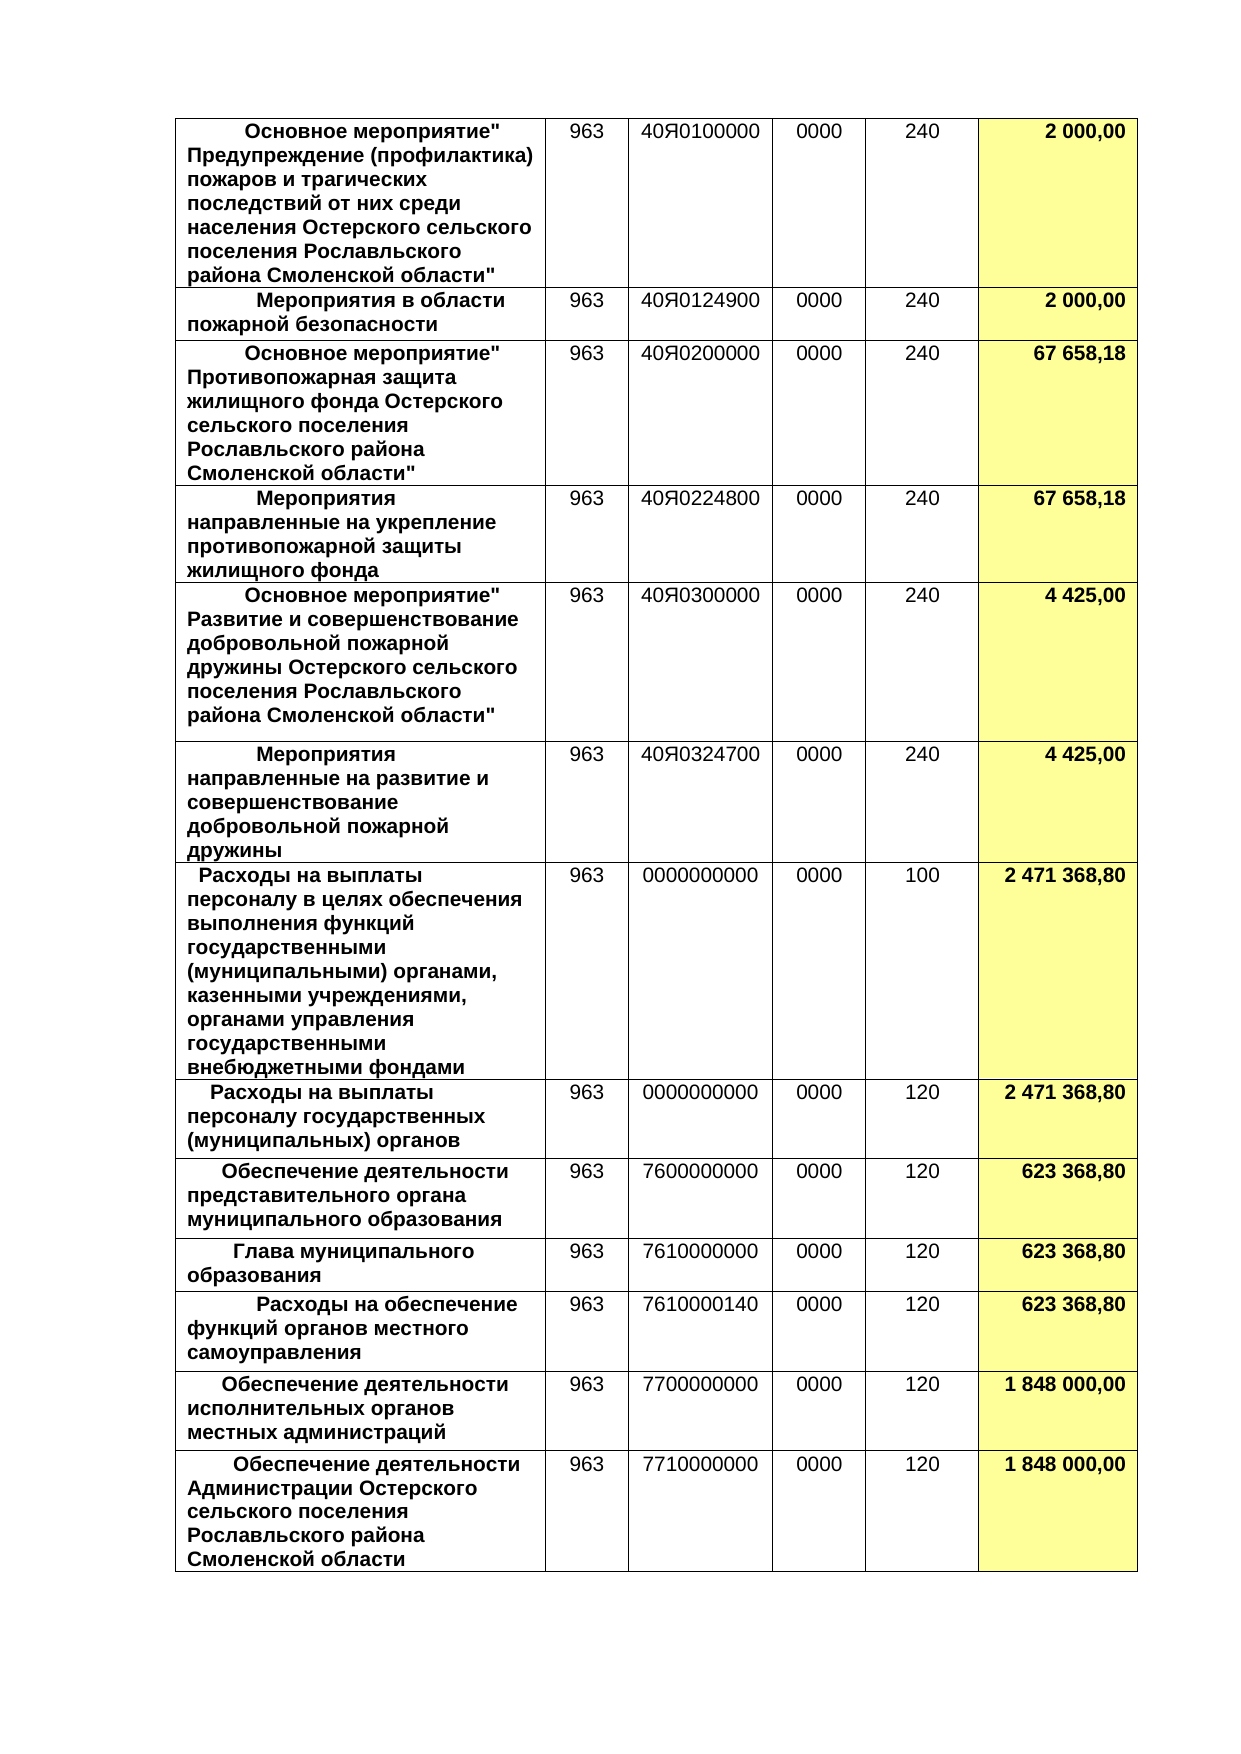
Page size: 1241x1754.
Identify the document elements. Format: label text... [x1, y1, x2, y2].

table_cell 240 [866, 288, 978, 340]
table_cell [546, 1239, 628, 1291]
table_cell 0000 [773, 486, 865, 582]
table_cell 0000000000 [629, 863, 772, 1078]
table_cell 67 658,18 [979, 341, 1137, 485]
table_cell 40Я0124900 [629, 288, 772, 340]
table_cell 240 [866, 486, 978, 582]
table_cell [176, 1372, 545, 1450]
table_cell 40Я0300000 [629, 583, 772, 741]
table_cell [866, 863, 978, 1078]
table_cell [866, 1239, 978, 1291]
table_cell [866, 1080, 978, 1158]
table_cell Расходы на выплаты персоналу в целях обеспечения выполнения функций государственными (муниципальными) органами, казенными учреждениями, органами управления государственными внебюджетными фондами [176, 863, 545, 1078]
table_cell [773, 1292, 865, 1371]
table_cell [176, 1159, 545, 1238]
table_cell 240 [866, 341, 978, 485]
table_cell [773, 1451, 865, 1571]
table_cell 240 [866, 742, 978, 862]
table_cell 0000 [773, 341, 865, 485]
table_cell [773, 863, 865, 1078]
table_cell 963 [546, 486, 628, 582]
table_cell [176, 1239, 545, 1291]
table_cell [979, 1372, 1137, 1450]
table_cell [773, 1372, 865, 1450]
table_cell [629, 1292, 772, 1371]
table_cell 240 [866, 583, 978, 741]
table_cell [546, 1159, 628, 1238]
table_cell 0000 [773, 583, 865, 741]
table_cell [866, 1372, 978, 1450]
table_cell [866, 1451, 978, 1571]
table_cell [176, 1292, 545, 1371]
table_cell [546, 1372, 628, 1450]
table_cell 963 [546, 341, 628, 485]
table_cell 40Я0200000 [629, 341, 772, 485]
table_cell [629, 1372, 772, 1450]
table_cell Основное мероприятие" Противопожарная защита жилищного фонда Остерского сельского поселения Рославльского района Смоленской области" [176, 341, 545, 485]
table_cell 963 [546, 583, 628, 741]
table_cell 4 425,00 [979, 742, 1137, 862]
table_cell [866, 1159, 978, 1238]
table_cell 67 658,18 [979, 486, 1137, 582]
table_cell 2 000,00 [979, 288, 1137, 340]
table_cell 40Я0224800 [629, 486, 772, 582]
table_cell Мероприятия направленные на развитие и совершенствование добровольной пожарной дружины [176, 742, 545, 862]
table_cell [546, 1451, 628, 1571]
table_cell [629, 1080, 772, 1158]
table_cell 4 425,00 [979, 583, 1137, 741]
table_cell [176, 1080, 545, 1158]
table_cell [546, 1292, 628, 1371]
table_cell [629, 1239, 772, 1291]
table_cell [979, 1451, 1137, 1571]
table_cell 963 [546, 863, 628, 1078]
table_cell Основное мероприятие" Развитие и совершенствование добровольной пожарной дружины Остерского сельского поселения Рославльского района Смоленской области" [176, 583, 545, 741]
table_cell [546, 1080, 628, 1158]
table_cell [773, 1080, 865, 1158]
table_cell 0000 [773, 119, 865, 287]
table_cell Мероприятия направленные на укрепление противопожарной защиты жилищного фонда [176, 486, 545, 582]
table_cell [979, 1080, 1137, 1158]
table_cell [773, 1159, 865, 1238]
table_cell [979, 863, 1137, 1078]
table_cell Мероприятия в области пожарной безопасности [176, 288, 545, 340]
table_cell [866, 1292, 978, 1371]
table_cell Основное мероприятие" Предупреждение (профилактика) пожаров и трагических последствий от них среди населения Остерского сельского поселения Рославльского района Смоленской области" [176, 119, 545, 287]
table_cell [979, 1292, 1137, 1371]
table_cell 240 [866, 119, 978, 287]
table_cell 963 [546, 288, 628, 340]
table_cell 0000 [773, 288, 865, 340]
table_cell 963 [546, 742, 628, 862]
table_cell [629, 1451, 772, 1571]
table_cell 40Я0100000 [629, 119, 772, 287]
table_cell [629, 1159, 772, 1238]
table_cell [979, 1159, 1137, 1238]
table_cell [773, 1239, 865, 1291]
table_cell 40Я0324700 [629, 742, 772, 862]
table_cell 0000 [773, 742, 865, 862]
table_cell 963 [546, 119, 628, 287]
table_cell 2 000,00 [979, 119, 1137, 287]
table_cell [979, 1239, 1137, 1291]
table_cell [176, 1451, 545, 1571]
